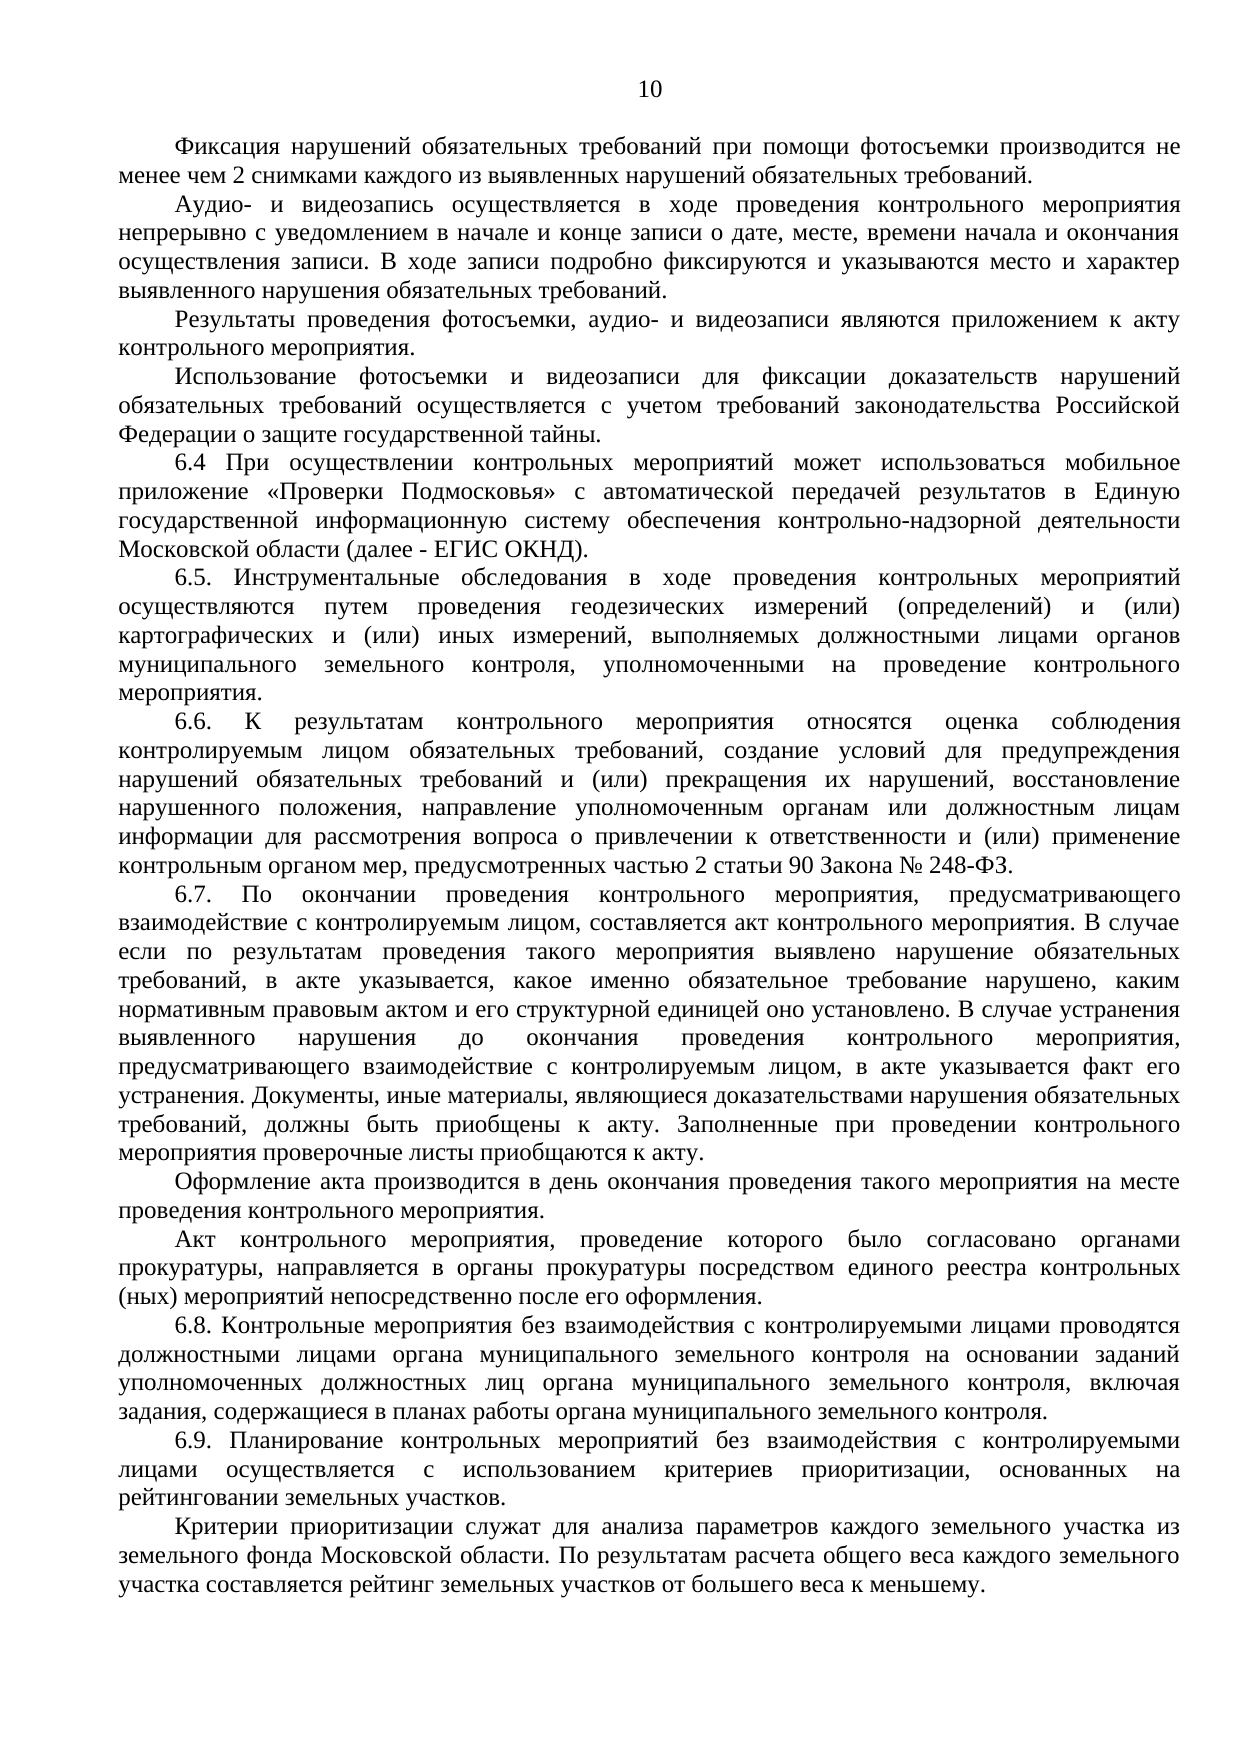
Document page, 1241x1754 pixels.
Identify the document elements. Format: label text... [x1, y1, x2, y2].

text Аудио- и видеозапись осуществляется в ходе проведения контрольного мероприятия непрерывно с уведомлением в начале и конце записи о дате, месте, времени начала и окончания осуществления записи. В ходе записи подробно фиксируются и указываются место и характер выявленного нарушения обязательных требований. [118, 189, 1181, 304]
text 6.7. По окончании проведения контрольного мероприятия, предусматривающего взаимодействие с контролируемым лицом, составляется акт контрольного мероприятия. В случае если по результатам проведения такого мероприятия выявлено нарушение обязательных требований, в акте указывается, какое именно обязательное требование нарушено, каким нормативным правовым актом и его структурной единицей оно установлено. В случае устранения выявленного нарушения до окончания проведения контрольного мероприятия, предусматривающего взаимодействие с контролируемым лицом, в акте указывается факт его устранения. Документы, иные материалы, являющиеся доказательствами нарушения обязательных требований, должны быть приобщены к акту. Заполненные при проведении контрольного мероприятия проверочные листы приобщаются к акту. [118, 879, 1181, 1166]
text 6.8. Контрольные мероприятия без взаимодействия с контролируемыми лицами проводятся должностными лицами органа муниципального земельного контроля на основании заданий уполномоченных должностных лиц органа муниципального земельного контроля, включая задания, содержащиеся в планах работы органа муниципального земельного контроля. [118, 1310, 1181, 1425]
text 6.6. К результатам контрольного мероприятия относятся оценка соблюдения контролируемым лицом обязательных требований, создание условий для предупреждения нарушений обязательных требований и (или) прекращения их нарушений, восстановление нарушенного положения, направление уполномоченным органам или должностным лицам информации для рассмотрения вопроса о привлечении к ответственности и (или) применение контрольным органом мер, предусмотренных частью 2 статьи 90 Закона № 248-ФЗ. [118, 706, 1181, 879]
text Критерии приоритизации служат для анализа параметров каждого земельного участка из земельного фонда Московской области. По результатам расчета общего веса каждого земельного участка составляется рейтинг земельных участков от большего веса к меньшему. [118, 1511, 1181, 1597]
text Результаты проведения фотосъемки, аудио- и видеозаписи являются приложением к акту контрольного мероприятия. [118, 304, 1181, 361]
text Использование фотосъемки и видеозаписи для фиксации доказательств нарушений обязательных требований осуществляется с учетом требований законодательства Российской Федерации о защите государственной тайны. [118, 361, 1181, 447]
text 6.9. Планирование контрольных мероприятий без взаимодействия с контролируемыми лицами осуществляется с использованием критериев приоритизации, основанных на рейтинговании земельных участков. [118, 1425, 1181, 1511]
text Акт контрольного мероприятия, проведение которого было согласовано органами прокуратуры, направляется в органы прокуратуры посредством единого реестра контрольных (ных) мероприятий непосредственно после его оформления. [118, 1224, 1181, 1310]
text 6.5. Инструментальные обследования в ходе проведения контрольных мероприятий осуществляются путем проведения геодезических измерений (определений) и (или) картографических и (или) иных измерений, выполняемых должностными лицами органов муниципального земельного контроля, уполномоченными на проведение контрольного мероприятия. [118, 562, 1181, 706]
text Оформление акта производится в день окончания проведения такого мероприятия на месте проведения контрольного мероприятия. [118, 1166, 1181, 1224]
text 6.4 При осуществлении контрольных мероприятий может использоваться мобильное приложение «Проверки Подмосковья» с автоматической передачей результатов в Единую государственной информационную систему обеспечения контрольно-надзорной деятельности Московской области (далее - ЕГИС ОКНД). [118, 447, 1181, 562]
text Фиксация нарушений обязательных требований при помощи фотосъемки производится не менее чем 2 снимками каждого из выявленных нарушений обязательных требований. [118, 131, 1181, 189]
